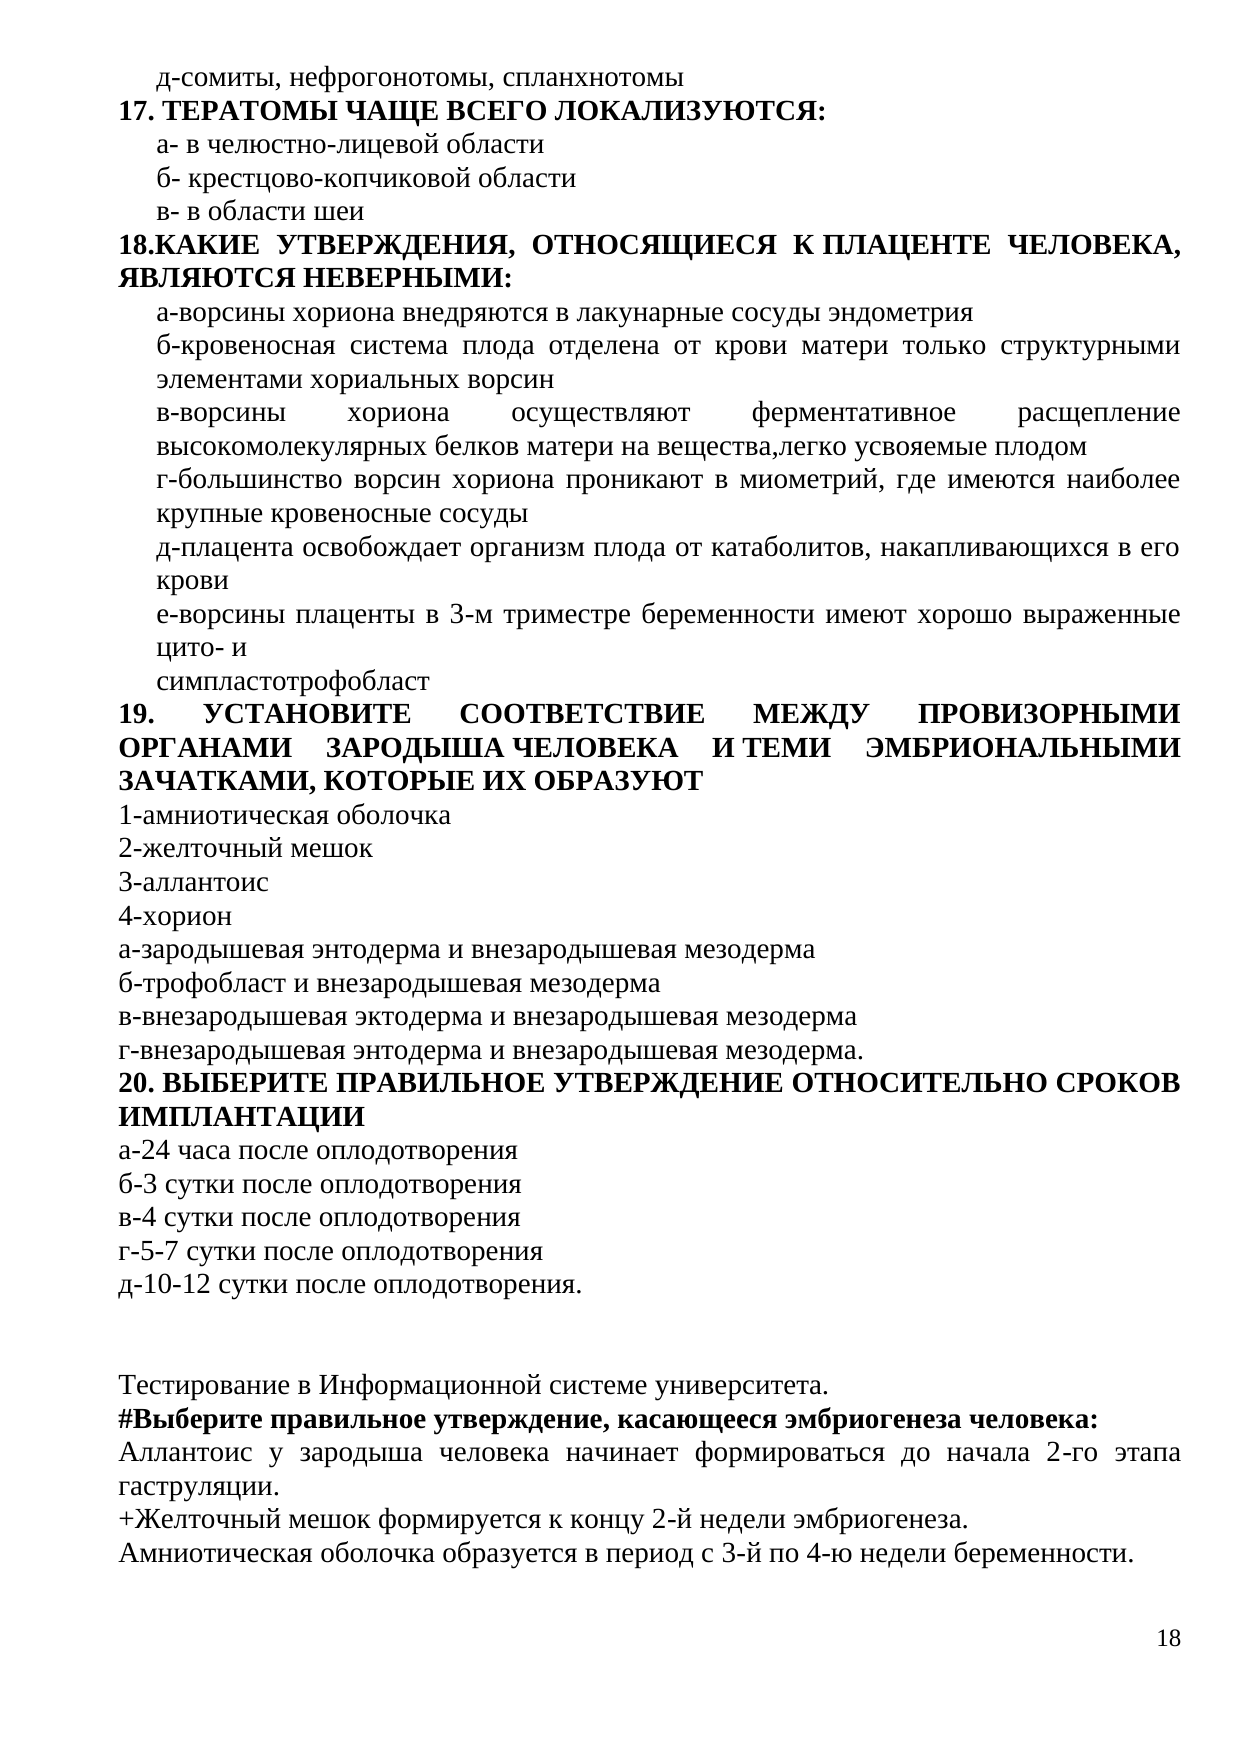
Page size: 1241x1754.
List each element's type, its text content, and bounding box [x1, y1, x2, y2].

text 18.КАКИЕ УТВЕРЖДЕНИЯ, ОТНОСЯЩИЕСЯ К ПЛАЦЕНТЕ ЧЕЛОВЕКА, ЯВЛЯЮТСЯ НЕВЕРНЫМИ: [118, 227, 1181, 294]
text г-5-7 сутки после оплодотворения [118, 1233, 1181, 1267]
text а-24 часа после оплодотворения [118, 1132, 1181, 1166]
text а- в челюстно-лицевой области [156, 126, 1181, 160]
text #Выберите правильное утверждение, касающееся эмбриогенеза человека: [118, 1401, 1181, 1434]
text б-3 сутки после оплодотворения [118, 1166, 1181, 1199]
text в-4 сутки после оплодотворения [118, 1199, 1181, 1233]
text б-кровеносная система плода отделена от крови матери только структурными элементами хориальных ворсин [156, 327, 1181, 394]
text в-ворсины хориона осуществляют ферментативное расщепление высокомолекулярных белков матери на вещества,легко усвояемые плодом [156, 394, 1181, 462]
text +Желточный мешок формируется к концу 2-й недели эмбриогенеза. [118, 1501, 1181, 1535]
text 17. ТЕРАТОМЫ ЧАЩЕ ВСЕГО ЛОКАЛИЗУЮТСЯ: [118, 93, 1181, 126]
text б- крестцово-копчиковой области [156, 160, 1181, 193]
text а-ворсины хориона внедряются в лакунарные сосуды эндометрия [156, 294, 1181, 327]
text д-10-12 сутки после оплодотворения. [118, 1267, 1181, 1300]
text 2-желточный мешок [118, 831, 1181, 864]
text е-ворсины плаценты в 3-м триместре беременности имеют хорошо выраженные цито- и [156, 596, 1181, 663]
text симпластотрофобласт [156, 663, 1181, 696]
text в- в области шеи [156, 193, 1181, 227]
text д-сомиты, нефрогонотомы, спланхнотомы [156, 59, 1181, 93]
text г-внезародышевая энтодерма и внезародышевая мезодерма. [118, 1032, 1181, 1065]
text б-трофобласт и внезародышевая мезодерма [118, 965, 1181, 998]
text а-зародышевая энтодерма и внезародышевая мезодерма [118, 931, 1181, 965]
text Тестирование в Информационной системе университета. [118, 1367, 1181, 1401]
text Амниотическая оболочка образуется в период с 3-й по 4-ю недели беременности. [118, 1535, 1181, 1568]
text Аллантоис у зародыша человека начинает формироваться до начала 2-го этапа гаструляции. [118, 1434, 1181, 1501]
text 1-амниотическая оболочка [118, 797, 1181, 831]
text г-большинство ворсин хориона проникают в миометрий, где имеются наиболее крупные кровеносные сосуды [156, 462, 1181, 529]
text 3-аллантоис [118, 864, 1181, 898]
text д-плацента освобождает организм плода от катаболитов, накапливающихся в его крови [156, 529, 1181, 596]
text 19. УСТАНОВИТЕ СООТВЕТСТВИЕ МЕЖДУ ПРОВИЗОРНЫМИ ОРГАНАМИ ЗАРОДЫША ЧЕЛОВЕКА И ТЕМИ ЭМБРИОНАЛЬНЫМИ ЗАЧАТКАМИ, КОТОРЫЕ ИХ ОБРАЗУЮТ [118, 696, 1181, 797]
text 20. ВЫБЕРИТЕ ПРАВИЛЬНОЕ УТВЕРЖДЕНИЕ ОТНОСИТЕЛЬНО СРОКОВ ИМПЛАНТАЦИИ [118, 1065, 1181, 1132]
text 4-хорион [118, 898, 1181, 931]
text в-внезародышевая эктодерма и внезародышевая мезодерма [118, 998, 1181, 1032]
